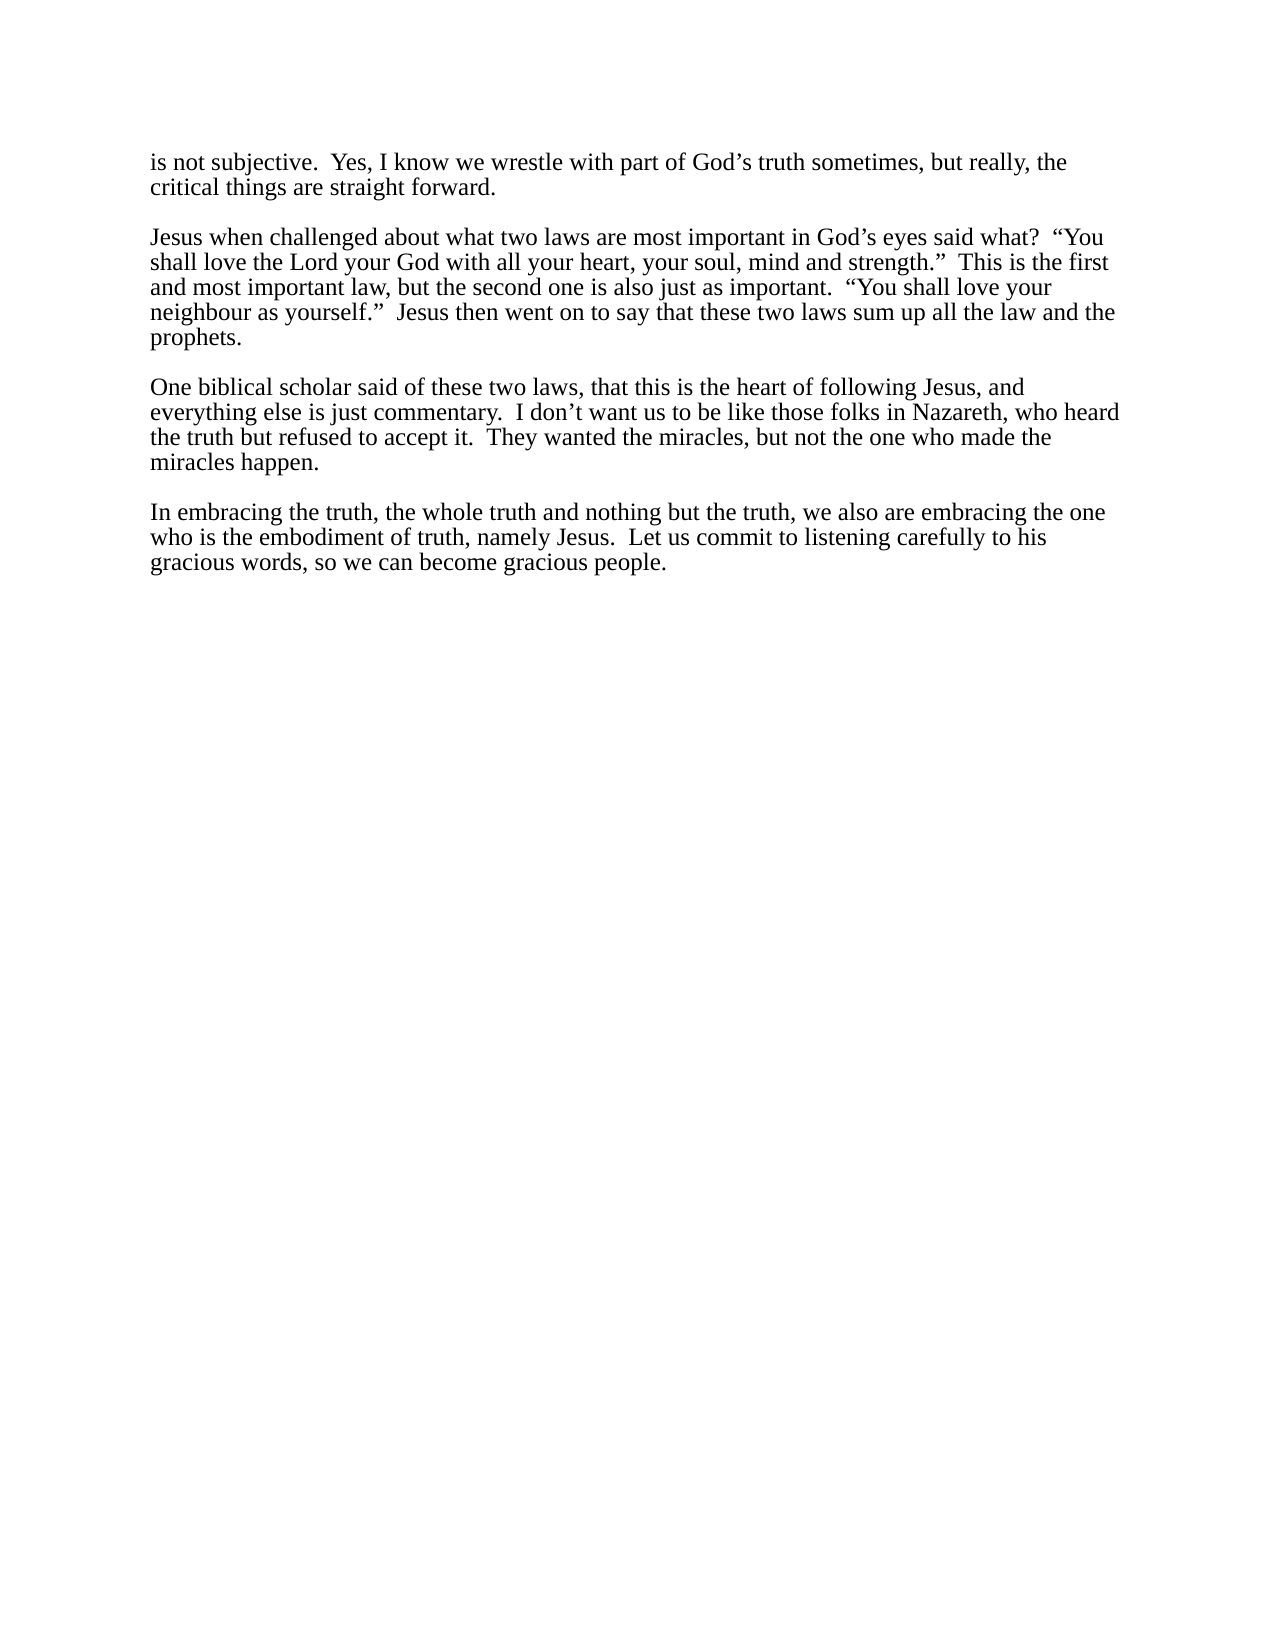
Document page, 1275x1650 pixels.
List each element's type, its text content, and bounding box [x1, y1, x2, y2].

text One biblical scholar said of these two laws, that this is the heart of following Jesus, and everything else is just commentary. I don’t want us to be like those folks in Nazareth, who heard the truth but refused to accept it. They wanted the miracles, but not the one who made the miracles happen. [150, 375, 1125, 475]
text Jesus when challenged about what two laws are most important in God’s eyes said what? “You shall love the Lord your God with all your heart, your soul, mind and strength.” This is the first and most important law, but the second one is also just as important. “You shall love your neighbour as yourself.” Jesus then went on to say that these two laws sum up all the law and the prophets. [150, 225, 1125, 350]
text In embracing the truth, the whole truth and nothing but the truth, we also are embracing the one who is the embodiment of truth, namely Jesus. Let us commit to listening carefully to his gracious words, so we can become gracious people. [150, 500, 1125, 575]
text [150, 150, 1125, 200]
